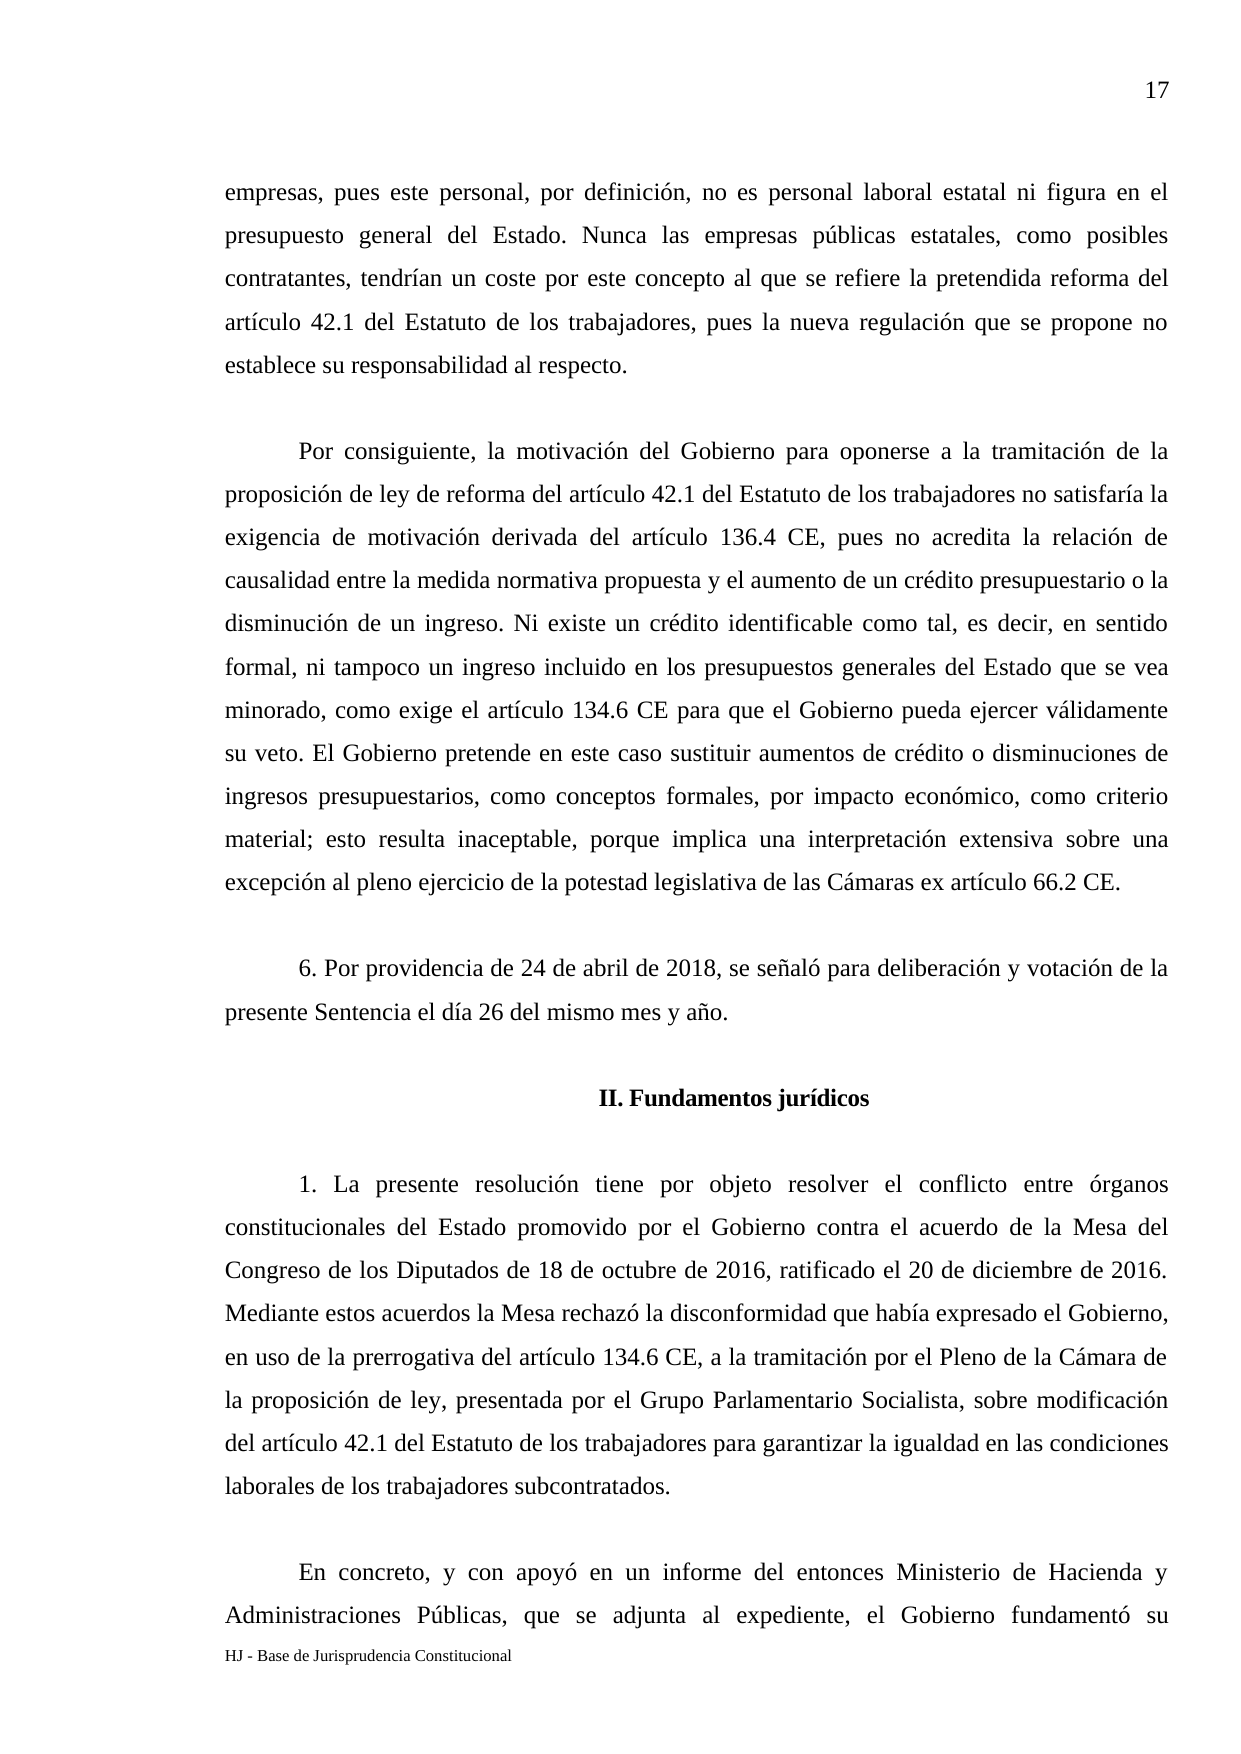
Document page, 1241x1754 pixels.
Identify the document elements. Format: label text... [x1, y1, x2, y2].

subtitle II. Fundamentos jurídicos [224, 1083, 1169, 1112]
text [224, 1557, 1169, 1629]
text 6. Por providencia de 24 de abril de 2018, se señaló para deliberación y votación de la presente Sentencia el día 26 del mismo mes y año. [224, 953, 1169, 1025]
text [224, 177, 1169, 378]
text 1. La presente resolución tiene por objeto resolver el conflicto entre órganos constitucionales del Estado promovido por el Gobierno contra el acuerdo de la Mesa del Congreso de los Diputados de 18 de octubre de 2016, ratificado el 20 de diciembre de 2016. Mediante estos acuerdos la Mesa rechazó la disconformidad que había expresado el Gobierno, en uso de la prerrogativa del artículo 134.6 CE, a la tramitación por el Pleno de la Cámara de la proposición de ley, presentada por el Grupo Parlamentario Socialista, sobre modificación del artículo 42.1 del Estatuto de los trabajadores para garantizar la igualdad en las condiciones laborales de los trabajadores subcontratados. [224, 1169, 1169, 1500]
text Por consiguiente, la motivación del Gobierno para oponerse a la tramitación de la proposición de ley de reforma del artículo 42.1 del Estatuto de los trabajadores no satisfaría la exigencia de motivación derivada del artículo 136.4 CE, pues no acredita la relación de causalidad entre la medida normativa propuesta y el aumento de un crédito presupuestario o la disminución de un ingreso. Ni existe un crédito identificable como tal, es decir, en sentido formal, ni tampoco un ingreso incluido en los presupuestos generales del Estado que se vea minorado, como exige el artículo 134.6 CE para que el Gobierno pueda ejercer válidamente su veto. El Gobierno pretende en este caso sustituir aumentos de crédito o disminuciones de ingresos presupuestarios, como conceptos formales, por impacto económico, como criterio material; esto resulta inaceptable, porque implica una interpretación extensiva sobre una excepción al pleno ejercicio de la potestad legislativa de las Cámaras ex artículo 66.2 CE. [224, 436, 1169, 896]
